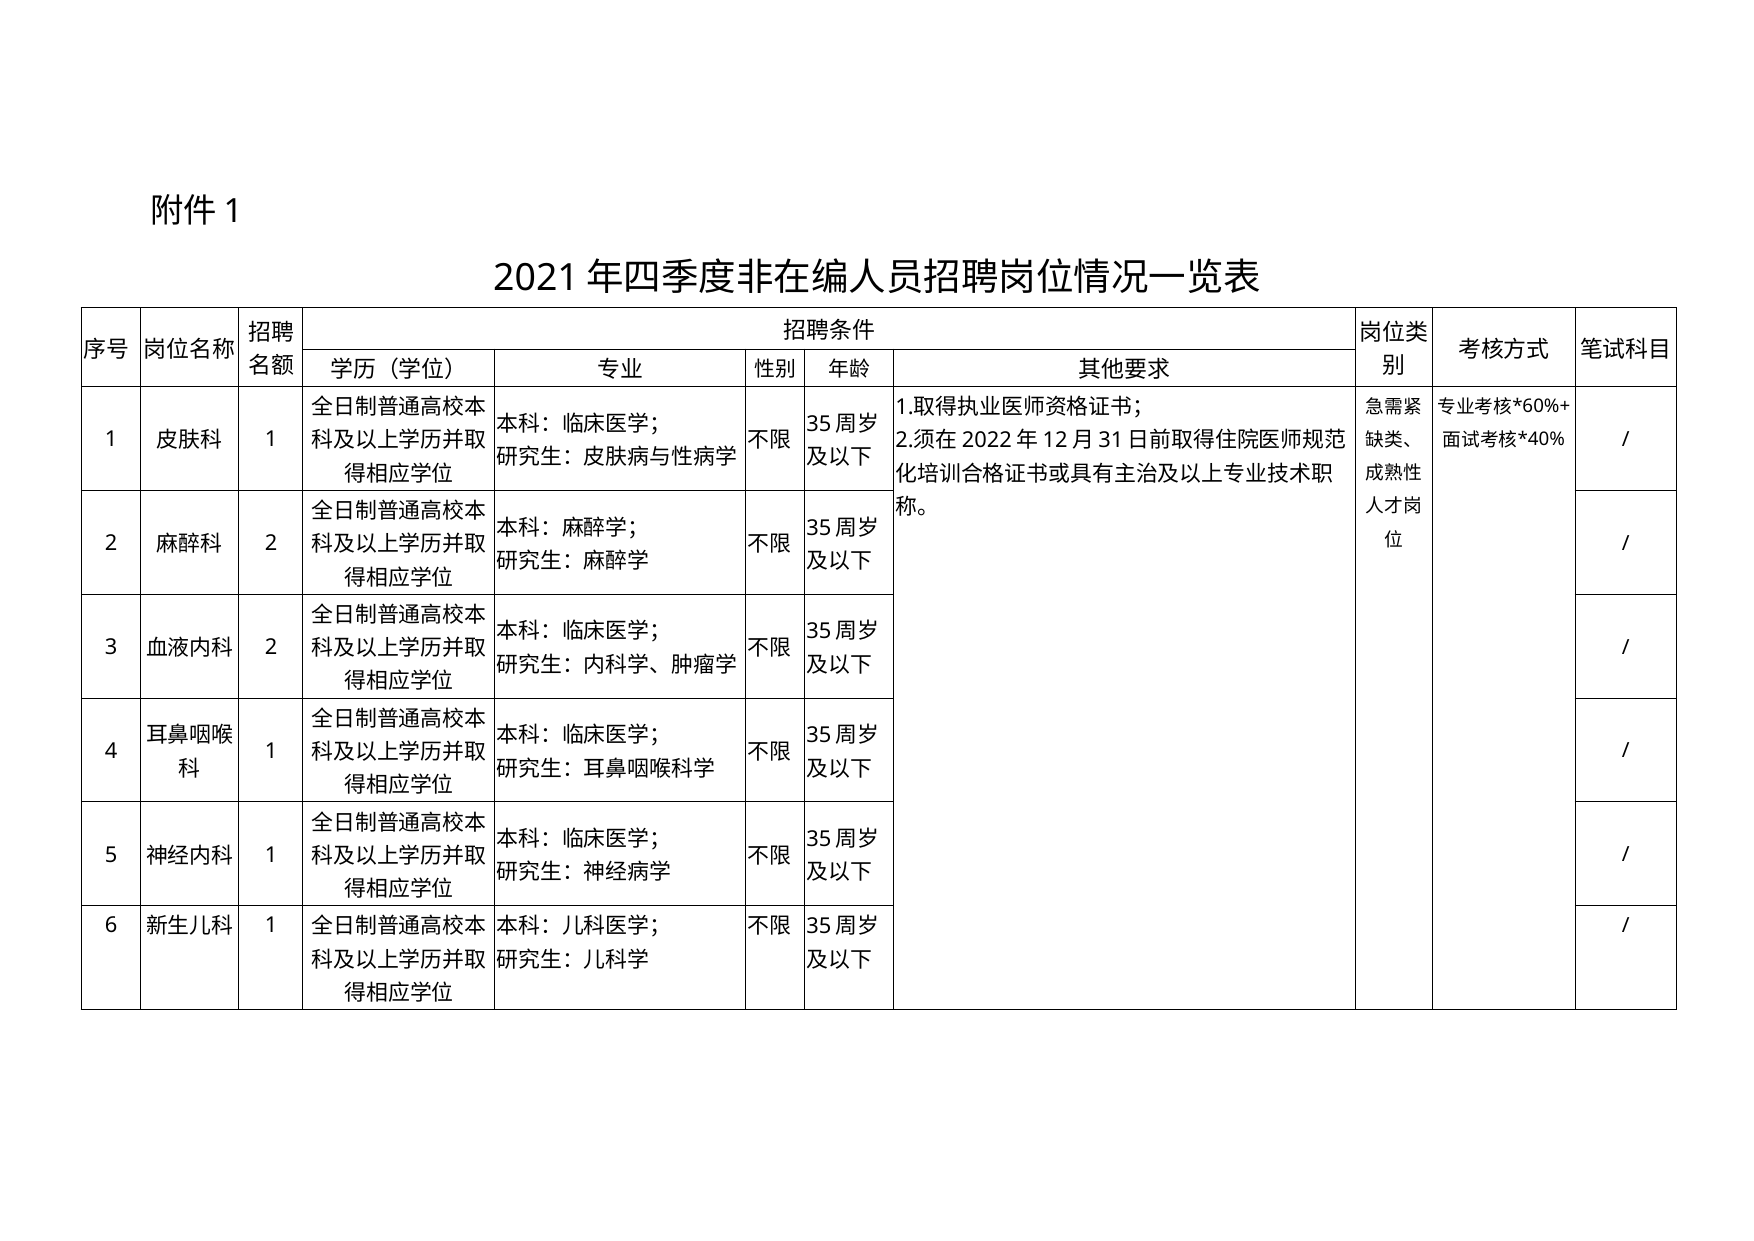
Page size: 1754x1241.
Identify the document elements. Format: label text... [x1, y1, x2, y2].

table_header 考核方式 [1433, 308, 1575, 386]
table_cell 新生儿科 [141, 906, 238, 1009]
table_cell 本科：临床医学； 研究生：神经病学 [495, 802, 745, 905]
table_cell / [1576, 802, 1676, 905]
table_cell 本科：临床医学； 研究生：耳鼻咽喉科学 [495, 699, 745, 801]
table_cell 全日制普通高校本科及以上学历并取得相应学位 [303, 802, 494, 905]
table_cell 年龄 [805, 350, 893, 386]
table_cell / [1576, 595, 1676, 697]
table_cell 35周岁及以下 [805, 491, 893, 593]
table_cell 本科：儿科医学； 研究生：儿科学 [495, 906, 745, 1009]
table_cell 急需紧缺类、成熟性人才岗位 [1356, 387, 1432, 1009]
table_cell 5 [82, 802, 140, 905]
table_cell 1 [239, 387, 302, 490]
table_cell 35周岁及以下 [805, 906, 893, 1009]
table_cell 2 [239, 595, 302, 697]
table_cell 1 [82, 387, 140, 490]
table_cell 35周岁及以下 [805, 699, 893, 801]
table_cell 2 [82, 491, 140, 593]
table_cell 1 [239, 699, 302, 801]
table_cell / [1576, 699, 1676, 801]
table_cell 35周岁及以下 [805, 595, 893, 697]
table_cell 耳鼻咽喉科 [141, 699, 238, 801]
table_cell 不限 [746, 491, 804, 593]
table_cell 1 [239, 802, 302, 905]
table_cell 不限 [746, 387, 804, 490]
table_cell 性别 [746, 350, 804, 386]
table_cell / [1576, 906, 1676, 1009]
table_cell 1.取得执业医师资格证书； 2.须在2022年12月31日前取得住院医师规范化培训合格证书或具有主治及以上专业技术职称。 [894, 387, 1355, 1009]
table_cell 不限 [746, 802, 804, 905]
table_cell 不限 [746, 906, 804, 1009]
table_cell 专业考核*60%+面试考核*40% [1433, 387, 1575, 1009]
table_cell 35周岁及以下 [805, 387, 893, 490]
table_cell 1 [239, 906, 302, 1009]
table_cell 皮肤科 [141, 387, 238, 490]
table_cell 全日制普通高校本科及以上学历并取得相应学位 [303, 387, 494, 490]
table_cell 全日制普通高校本科及以上学历并取得相应学位 [303, 699, 494, 801]
table_cell 本科：临床医学； 研究生：内科学、肿瘤学 [495, 595, 745, 697]
table_header 序号 [82, 308, 140, 386]
table_header 招聘名额 [239, 308, 302, 386]
table_cell 35周岁及以下 [805, 802, 893, 905]
table_header 招聘条件 [303, 308, 1355, 348]
table_cell 血液内科 [141, 595, 238, 697]
table_header 岗位名称 [141, 308, 238, 386]
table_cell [303, 906, 494, 1009]
table_cell 本科：麻醉学； 研究生：麻醉学 [495, 491, 745, 593]
table_header 笔试科目 [1576, 308, 1676, 386]
table_cell 全日制普通高校本科及以上学历并取得相应学位 [303, 491, 494, 593]
table_cell 3 [82, 595, 140, 697]
table_cell 不限 [746, 699, 804, 801]
table_cell 学历（学位） [303, 350, 494, 386]
text 2021年四季度非在编人员招聘岗位情况一览表 [150, 241, 1604, 307]
table_cell / [1576, 387, 1676, 490]
table_cell 神经内科 [141, 802, 238, 905]
table_cell 麻醉科 [141, 491, 238, 593]
table_cell 其他要求 [894, 350, 1355, 386]
table_cell 4 [82, 699, 140, 801]
table_cell 本科：临床医学； 研究生：皮肤病与性病学 [495, 387, 745, 490]
table_cell 专业 [495, 350, 745, 386]
table_cell / [1576, 491, 1676, 593]
table_cell 不限 [746, 595, 804, 697]
table_cell 2 [239, 491, 302, 593]
table_cell 全日制普通高校本科及以上学历并取得相应学位 [303, 595, 494, 697]
text 附件1 [150, 174, 1604, 241]
table_cell 6 [82, 906, 140, 1009]
table_header 岗位类别 [1356, 308, 1432, 386]
